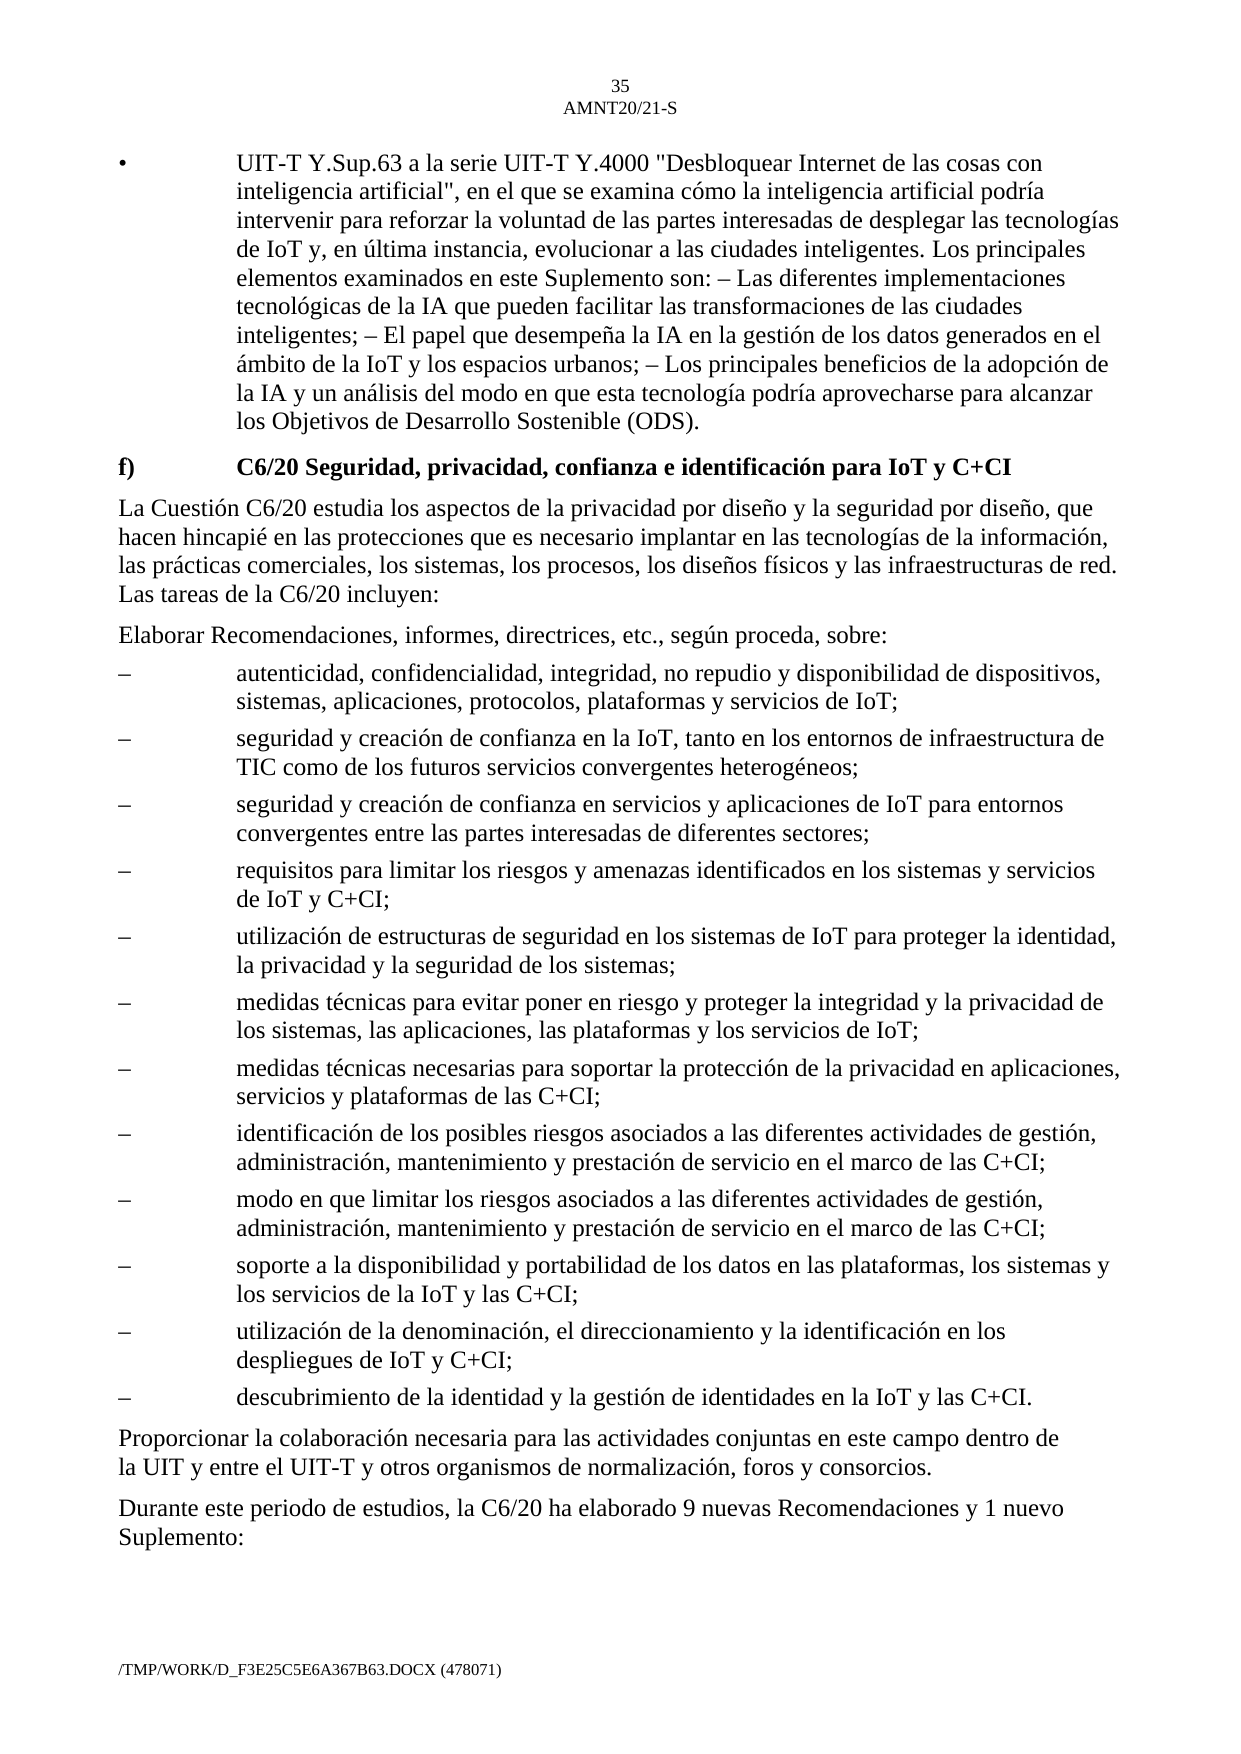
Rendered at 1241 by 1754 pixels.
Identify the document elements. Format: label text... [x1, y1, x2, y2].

text – soporte a la disponibilidad y portabilidad de los datos en las plataformas, los sistemas y los servicios de la IoT y las C+CI; [118, 1250, 1122, 1308]
text – descubrimiento de la identidad y la gestión de identidades en la IoT y las C+CI. [118, 1382, 1122, 1411]
text – autenticidad, confidencialidad, integridad, no repudio y disponibilidad de dispositivos, sistemas, aplicaciones, protocolos, plataformas y servicios de IoT; [118, 658, 1122, 715]
text – medidas técnicas para evitar poner en riesgo y proteger la integridad y la privacidad de los sistemas, las aplicaciones, las plataformas y los servicios de IoT; [118, 987, 1122, 1044]
text – medidas técnicas necesarias para soportar la protección de la privacidad en aplicaciones, servicios y plataformas de las C+CI; [118, 1053, 1122, 1110]
subtitle f) C6/20 Seguridad, privacidad, confianza e identificación para IoT y C+CI [118, 452, 1122, 481]
text – seguridad y creación de confianza en la IoT, tanto en los entornos de infraestructura de TIC como de los futuros servicios convergentes heterogéneos; [118, 723, 1122, 781]
text Elaborar Recomendaciones, informes, directrices, etc., según proceda, sobre: [118, 621, 1122, 649]
text – identificación de los posibles riesgos asociados a las diferentes actividades de gestión, administración, mantenimiento y prestación de servicio en el marco de las C+CI; [118, 1118, 1122, 1176]
text – utilización de la denominación, el direccionamiento y la identificación en los despliegues de IoT y C+CI; [118, 1316, 1122, 1373]
text – utilización de estructuras de seguridad en los sistemas de IoT para proteger la identidad, la privacidad y la seguridad de los sistemas; [118, 921, 1122, 978]
text – requisitos para limitar los riesgos y amenazas identificados en los sistemas y servicios de IoT y C+CI; [118, 855, 1122, 913]
text Proporcionar la colaboración necesaria para las actividades conjuntas en este campo dentro de la UIT y entre el UIT-T y otros organismos de normalización, foros y consorcios. [118, 1423, 1122, 1481]
text Durante este periodo de estudios, la C6/20 ha elaborado 9 nuevas Recomendaciones y 1 nuevo Suplemento: [118, 1493, 1122, 1551]
text La Cuestión C6/20 estudia los aspectos de la privacidad por diseño y la seguridad por diseño, que hacen hincapié en las protecciones que es necesario implantar en las tecnologías de la información, las prácticas comerciales, los sistemas, los procesos, los diseños físicos y las infraestructuras de red. Las tareas de la C6/20 incluyen: [118, 493, 1122, 608]
text • UIT-T Y.Sup.63 a la serie UIT-T Y.4000 "Desbloquear Internet de las cosas con inteligencia artificial", en el que se examina cómo la inteligencia artificial podría intervenir para reforzar la voluntad de las partes interesadas de desplegar las tecnologías de IoT y, en última instancia, evolucionar a las ciudades inteligentes. Los principales elementos examinados en este Suplemento son: – Las diferentes implementaciones tecnológicas de la IA que pueden facilitar las transformaciones de las ciudades inteligentes; – El papel que desempeña la IA en la gestión de los datos generados en el ámbito de la IoT y los espacios urbanos; – Los principales beneficios de la adopción de la IA y un análisis del modo en que esta tecnología podría aprovecharse para alcanzar los Objetivos de Desarrollo Sostenible (ODS). [118, 148, 1122, 435]
text – modo en que limitar los riesgos asociados a las diferentes actividades de gestión, administración, mantenimiento y prestación de servicio en el marco de las C+CI; [118, 1184, 1122, 1242]
text – seguridad y creación de confianza en servicios y aplicaciones de IoT para entornos convergentes entre las partes interesadas de diferentes sectores; [118, 789, 1122, 847]
